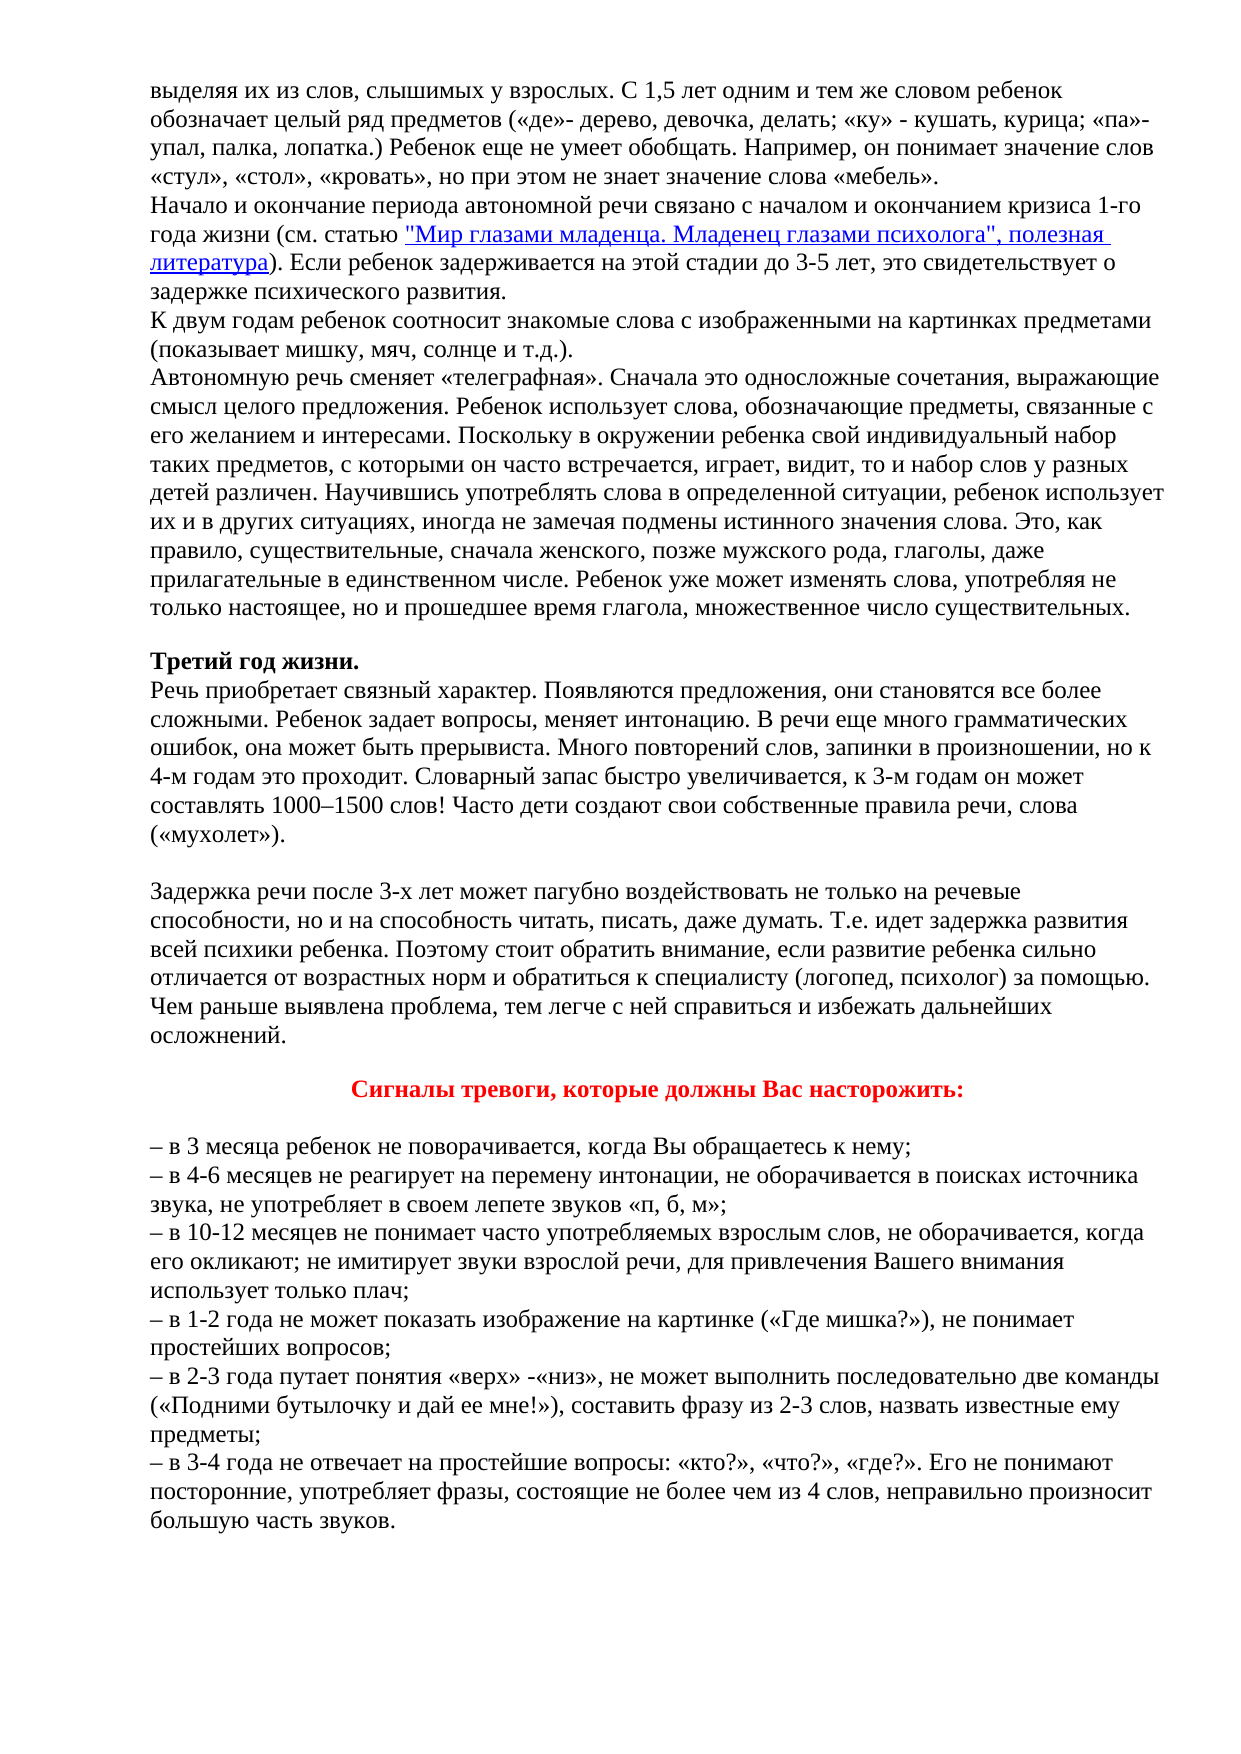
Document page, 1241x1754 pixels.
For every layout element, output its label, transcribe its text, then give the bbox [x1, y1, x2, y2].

text – в 3 месяца ребенок не поворачивается, когда Вы обращаетесь к нему; – в 4-6 месяцев не реагирует на перемену интонации, не оборачивается в поисках источника звука, не употребляет в своем лепете звуков «п, б, м»; – в 10-12 месяцев не понимает часто употребляемых взрослым слов, не оборачивается, когда его окликают; не имитирует звуки взрослой речи, для привлечения Вашего внимания использует только плач; – в 1-2 года не может показать изображение на картинке («Где мишка?»), не понимает простейших вопросов; – в 2-3 года путает понятия «верх» -«низ», не может выполнить последовательно две команды («Подними бутылочку и дай ее мне!»), составить фразу из 2-3 слов, назвать известные ему предметы; – в 3-4 года не отвечает на простейшие вопросы: «кто?», «что?», «где?». Его не понимают посторонние, употребляет фразы, состоящие не более чем из 4 слов, неправильно произносит большую часть звуков. [150, 1102, 1165, 1591]
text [150, 75, 1165, 621]
text Третий год жизни. Речь приобретает связный характер. Появляются предложения, они становятся все более сложными. Ребенок задает вопросы, меняет интонацию. В речи еще много грамматических ошибок, она может быть прерывиста. Много повторений слов, запинки в произношении, но к 4-м годам это проходит. Словарный запас быстро увеличивается, к 3-м годам он может составлять 1000–1500 слов! Часто дети создают свои собственные правила речи, слова («мухолет»). Задержка речи после 3-х лет может пагубно воздействовать не только на речевые способности, но и на способность читать, писать, даже думать. Т.е. идет задержка развития всей психики ребенка. Поэтому стоит обратить внимание, если развитие ребенка сильно отличается от возрастных норм и обратиться к специалисту (логопед, психолог) за помощью. Чем раньше выявлена проблема, тем легче с ней справиться и избежать дальнейших осложнений. [150, 646, 1165, 1049]
text Сигналы тревоги, которые должны Вас насторожить: [150, 1074, 1165, 1102]
